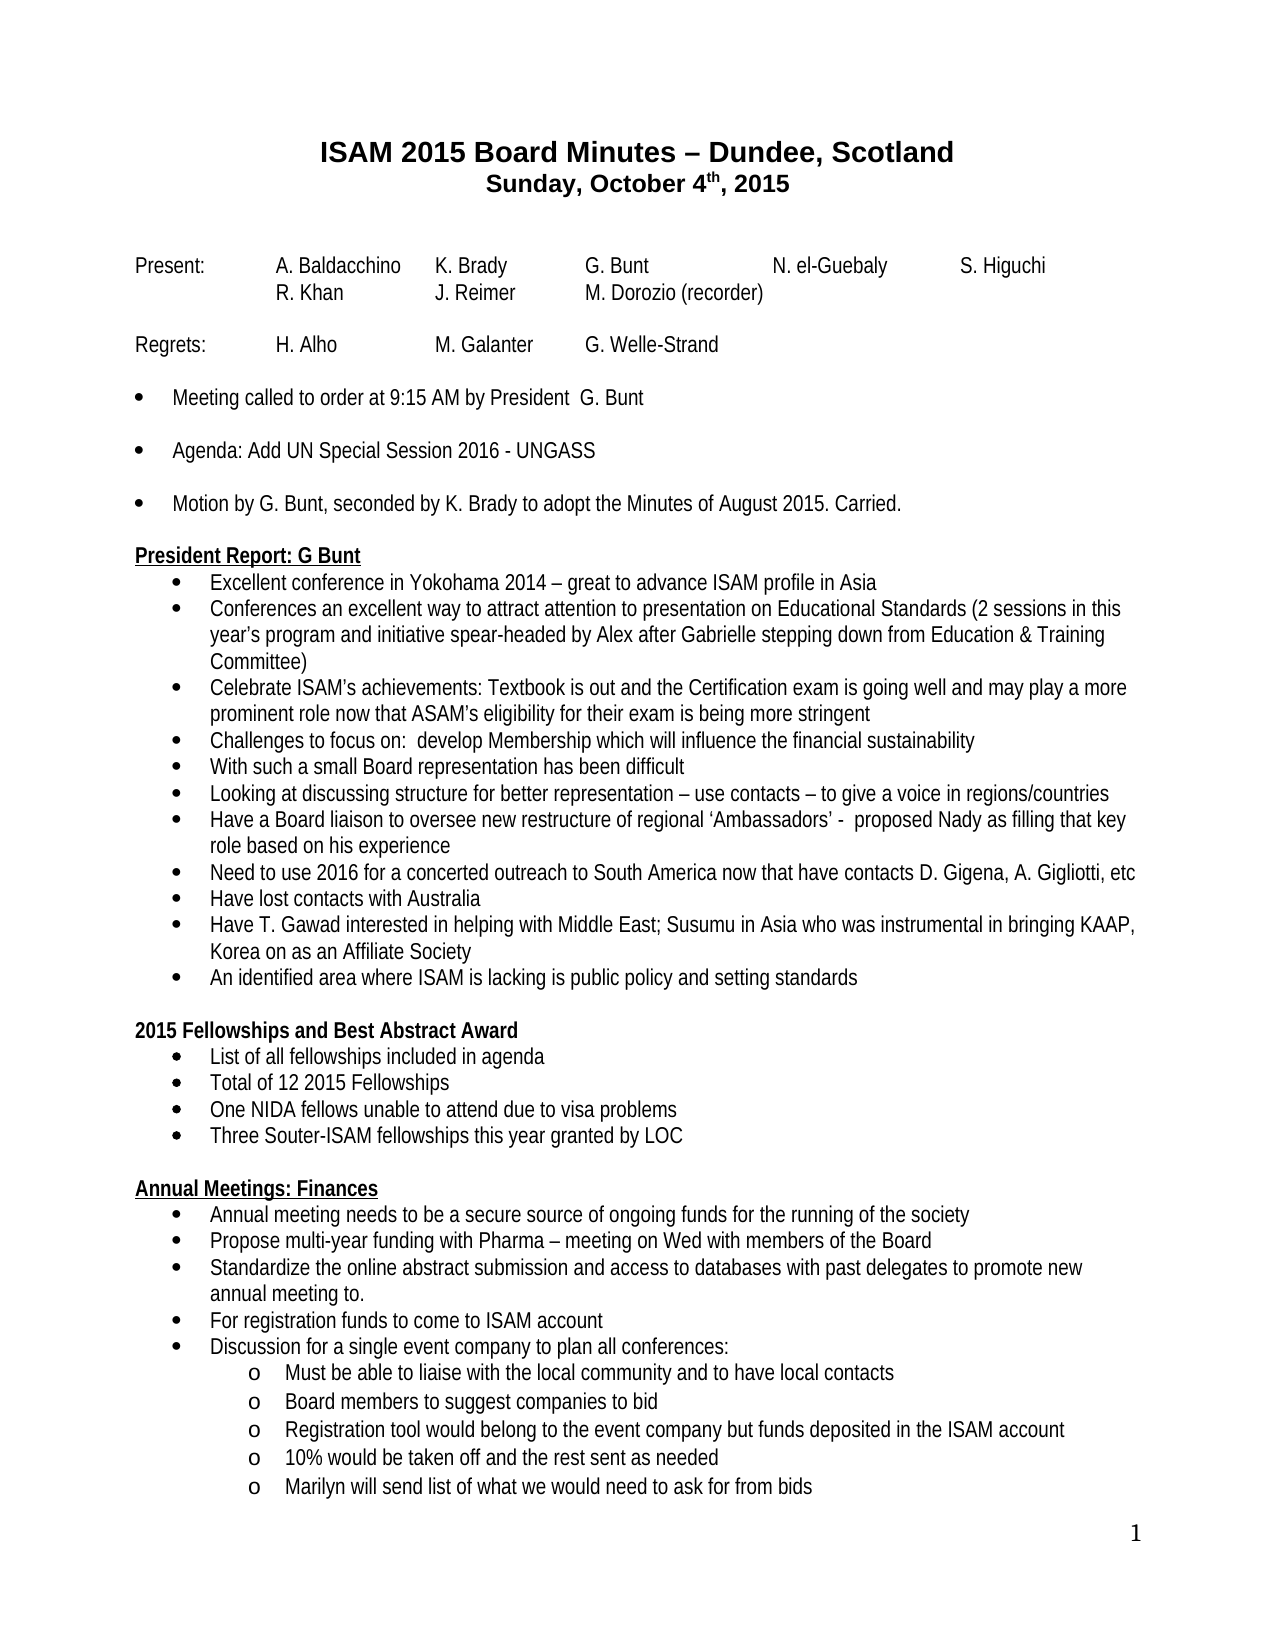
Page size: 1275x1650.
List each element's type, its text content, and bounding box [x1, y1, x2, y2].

list For registration funds to come to ISAM account [172, 1307, 1140, 1333]
list Have lost contacts with Australia [172, 885, 1140, 911]
list Annual meeting needs to be a secure source of ongoing funds for the running of the society [172, 1201, 1140, 1227]
text Annual Meetings: Finances [135, 1175, 1140, 1201]
list Registration tool would belong to the event company but funds deposited in the ISAM account [247, 1416, 1140, 1444]
list Propose multi-year funding with Pharma – meeting on Wed with members of the Board [172, 1227, 1140, 1254]
list Looking at discussing structure for better representation – use contacts – to give a voice in regions/countries [172, 779, 1140, 806]
list Motion by G. Bunt, seconded by K. Brady to adopt the Minutes of August 2015. Carried. [135, 489, 1140, 516]
text Present: A. Baldacchino K. Brady G. Bunt N. el-Guebaly S. Higuchi R. Khan J. Reimer M. Dorozio (recorder) [135, 252, 1140, 305]
list Total of 12 2015 Fellowships [172, 1069, 1140, 1096]
list List of all fellowships included in agenda [172, 1043, 1140, 1069]
list With such a small Board representation has been difficult [172, 753, 1140, 779]
list An identified area where ISAM is lacking is public policy and setting standards [172, 964, 1140, 990]
list 10% would be taken off and the rest sent as needed [247, 1444, 1140, 1473]
text ISAM 2015 Board Minutes – Dundee, Scotland [135, 135, 1140, 168]
list Conferences an excellent way to attract attention to presentation on Educational Standards (2 sessions in this year’s program and initiative spear-headed by Alex after Gabrielle stepping down from Education & Training Committee) [172, 595, 1140, 674]
list Board members to suggest companies to bid [247, 1388, 1140, 1416]
list Three Souter-ISAM fellowships this year granted by LOC [172, 1122, 1140, 1148]
list Meeting called to order at 9:15 AM by President G. Bunt [135, 384, 1140, 411]
list Need to use 2016 for a concerted outreach to South America now that have contacts D. Gigena, A. Gigliotti, etc [172, 858, 1140, 885]
list One NIDA fellows unable to attend due to visa problems [172, 1096, 1140, 1122]
list Standardize the online abstract submission and access to databases with past delegates to promote new annual meeting to. [172, 1254, 1140, 1307]
text President Report: G Bunt [135, 542, 1140, 569]
list Challenges to focus on: develop Membership which will influence the financial sustainability [172, 727, 1140, 753]
list Must be able to liaise with the local community and to have local contacts [247, 1359, 1140, 1388]
list Agenda: Add UN Special Session 2016 - UNGASS [135, 437, 1140, 463]
list Discussion for a single event company to plan all conferences: [172, 1333, 1140, 1359]
text 2015 Fellowships and Best Abstract Award [135, 1017, 1140, 1043]
list Celebrate ISAM’s achievements: Textbook is out and the Certification exam is going well and may play a more prominent role now that ASAM’s eligibility for their exam is being more stringent [172, 674, 1140, 727]
list Have a Board liaison to oversee new restructure of regional ‘Ambassadors’ - proposed Nady as filling that key role based on his experience [172, 806, 1140, 858]
text Regrets: H. Alho M. Galanter G. Welle-Strand [135, 331, 1140, 358]
list Marilyn will send list of what we would need to ask for from bids [247, 1473, 1140, 1501]
list Excellent conference in Yokohama 2014 – great to advance ISAM profile in Asia [172, 569, 1140, 595]
list Have T. Gawad interested in helping with Middle East; Susumu in Asia who was instrumental in bringing KAAP, Korea on as an Affiliate Society [172, 911, 1140, 964]
text Sunday, October 4th, 2015 [135, 168, 1140, 197]
